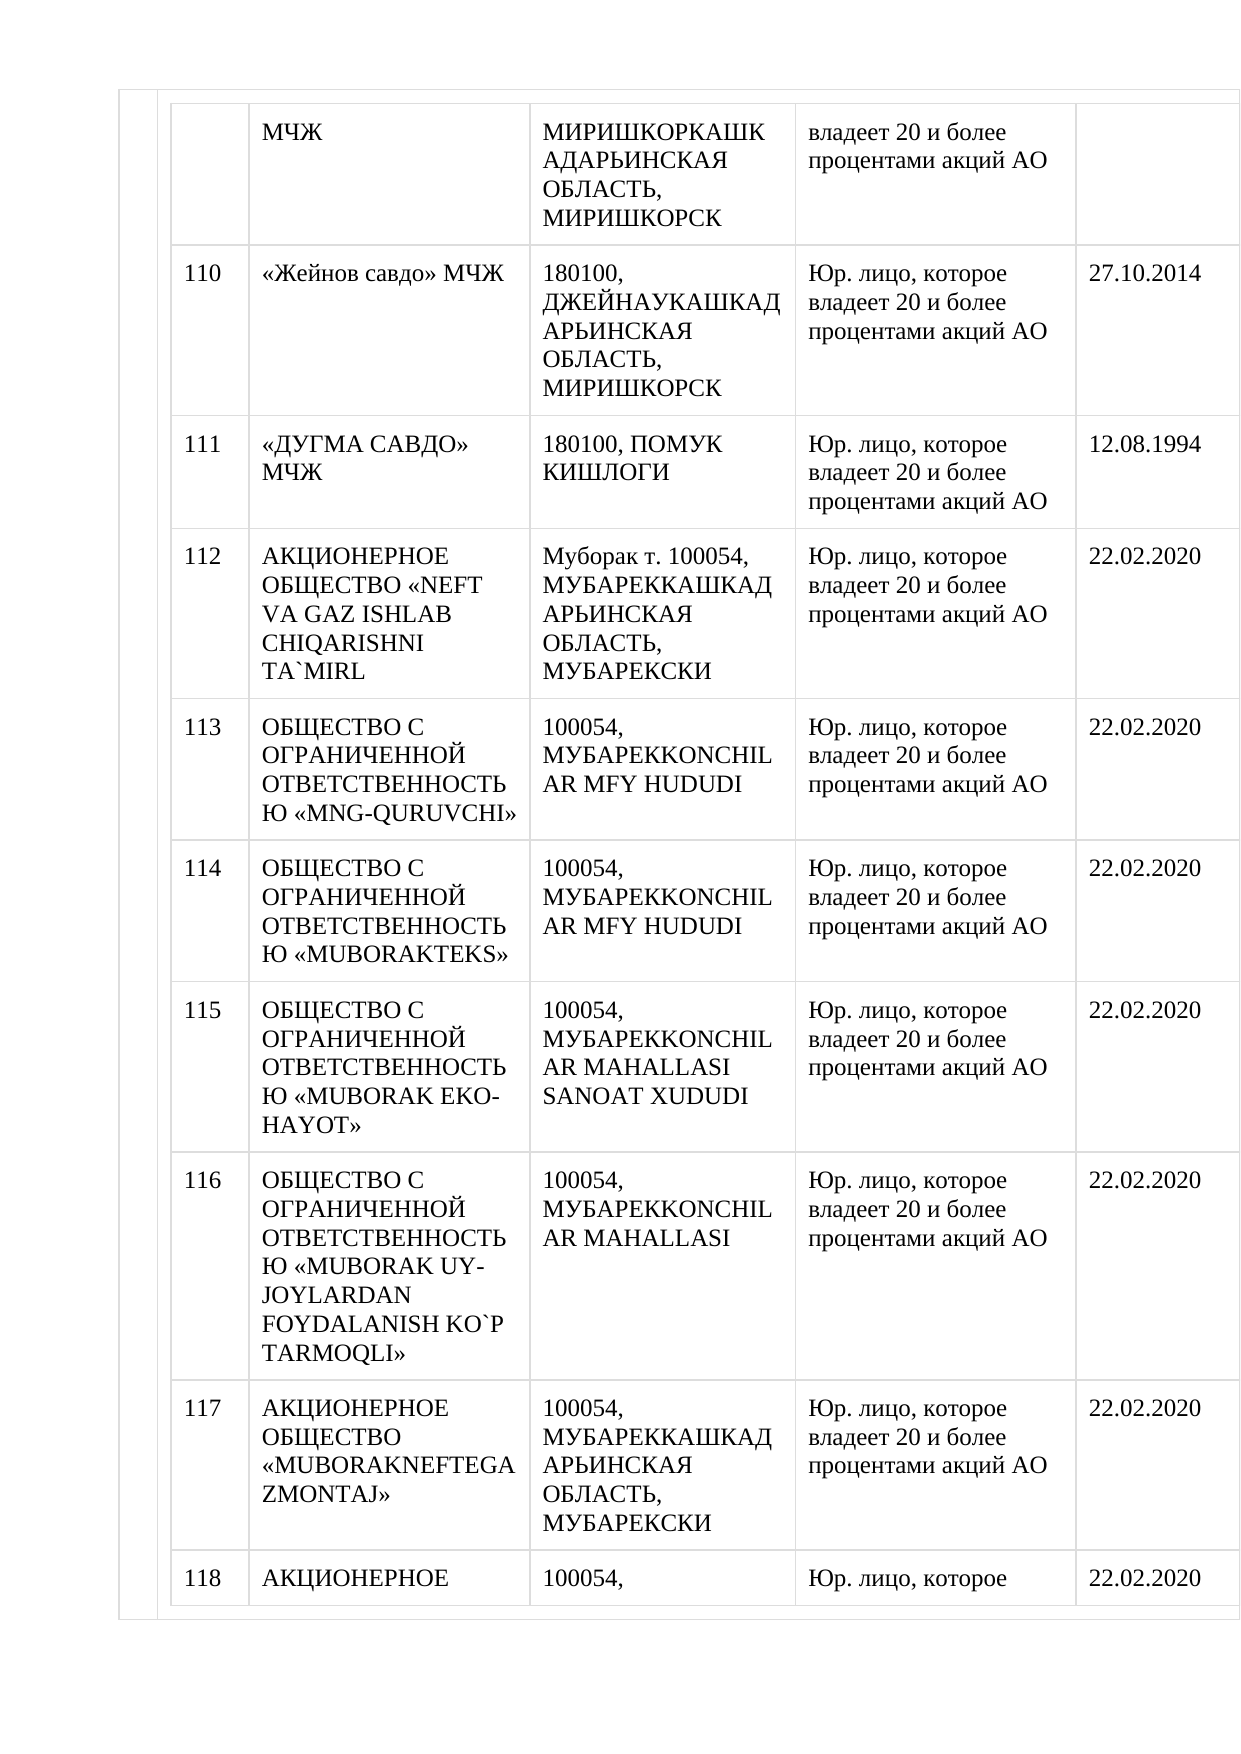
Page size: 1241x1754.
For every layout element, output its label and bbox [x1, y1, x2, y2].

table_cell [158, 90, 1239, 1619]
